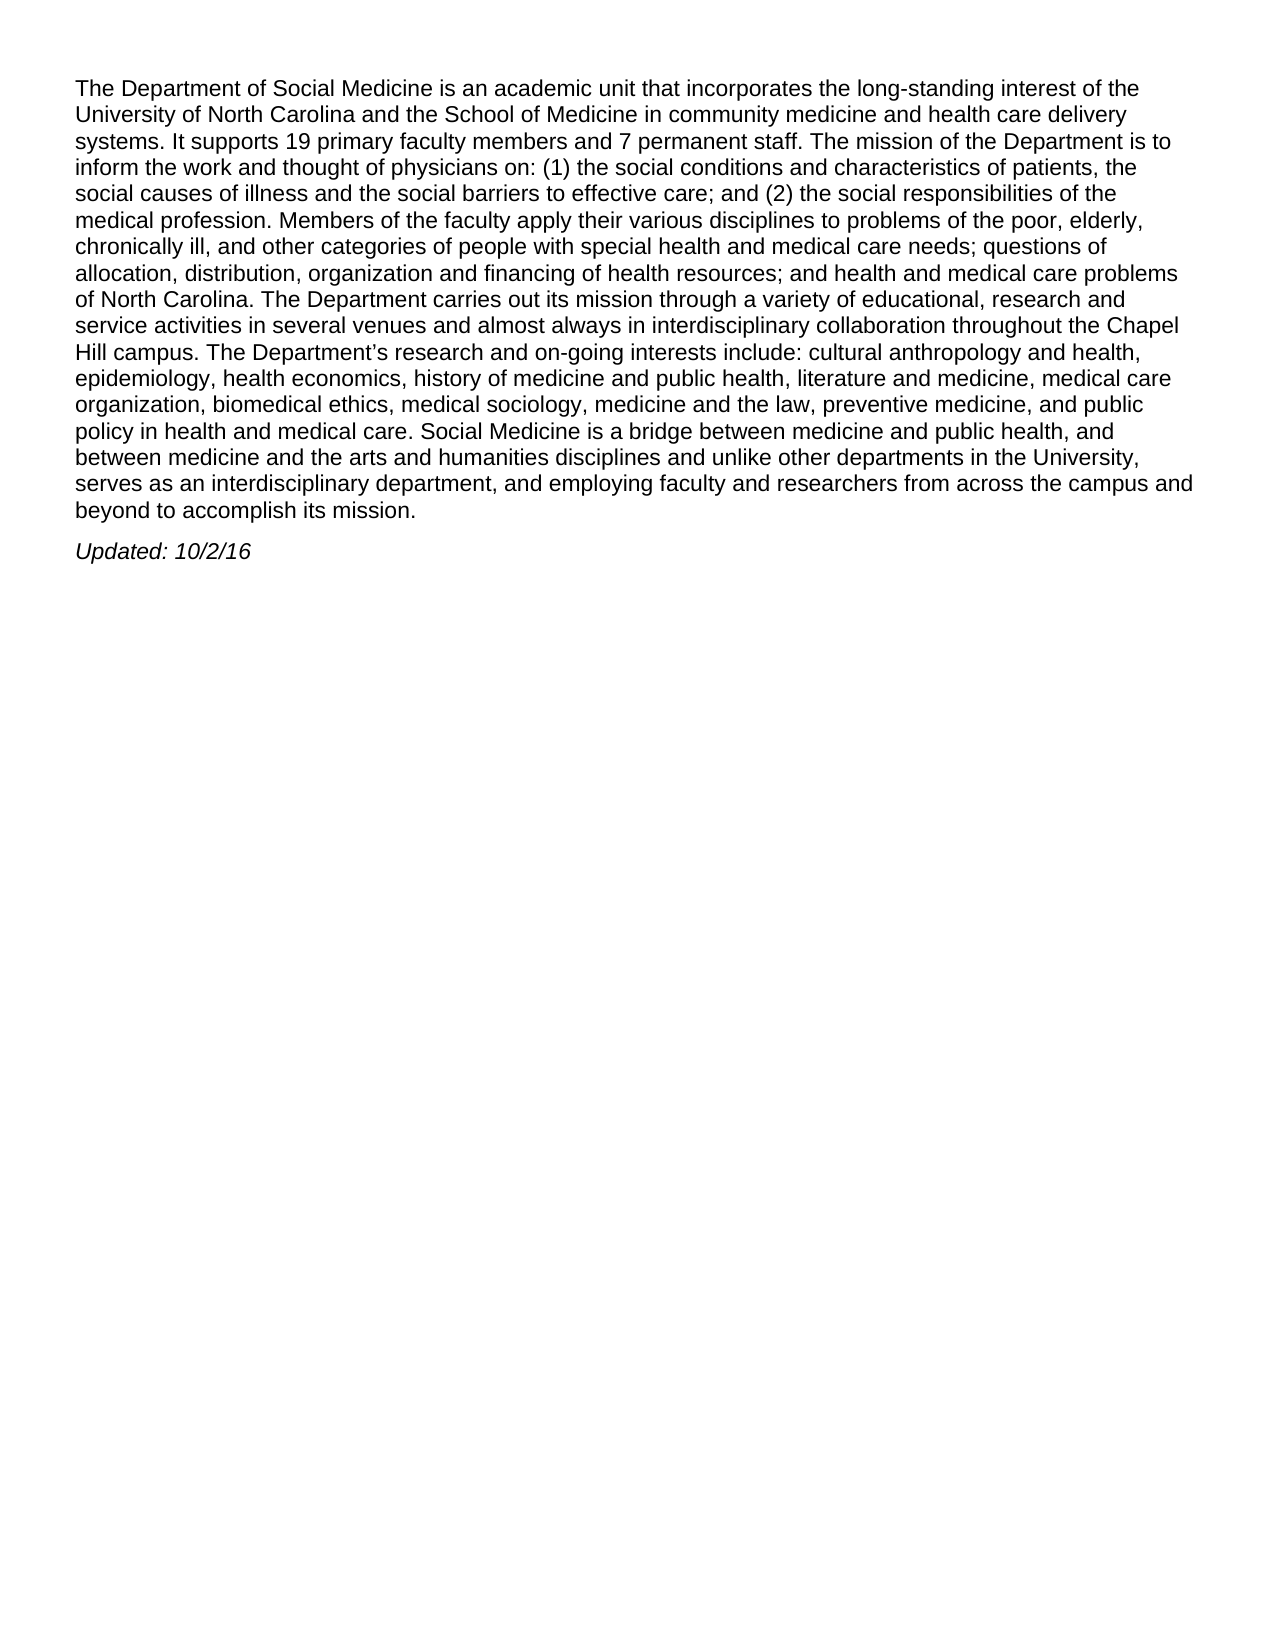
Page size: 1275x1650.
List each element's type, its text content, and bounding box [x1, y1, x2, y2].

text The Department of Social Medicine is an academic unit that incorporates the long-standing interest of the University of North Carolina and the School of Medicine in community medicine and health care delivery systems. It supports 19 primary faculty members and 7 permanent staff. The mission of the Department is to inform the work and thought of physicians on: (1) the social conditions and characteristics of patients, the social causes of illness and the social barriers to effective care; and (2) the social responsibilities of the medical profession. Members of the faculty apply their various disciplines to problems of the poor, elderly, chronically ill, and other categories of people with special health and medical care needs; questions of allocation, distribution, organization and financing of health resources; and health and medical care problems of North Carolina. The Department carries out its mission through a variety of educational, research and service activities in several venues and almost always in interdisciplinary collaboration throughout the Chapel Hill campus. The Department’s research and on-going interests include: cultural anthropology and health, epidemiology, health economics, history of medicine and public health, literature and medicine, medical care organization, biomedical ethics, medical sociology, medicine and the law, preventive medicine, and public policy in health and medical care. Social Medicine is a bridge between medicine and public health, and between medicine and the arts and humanities disciplines and unlike other departments in the University, serves as an interdisciplinary department, and employing faculty and researchers from across the campus and beyond to accomplish its mission. [75, 75, 1200, 523]
text Updated: 10/2/16 [75, 538, 1200, 564]
